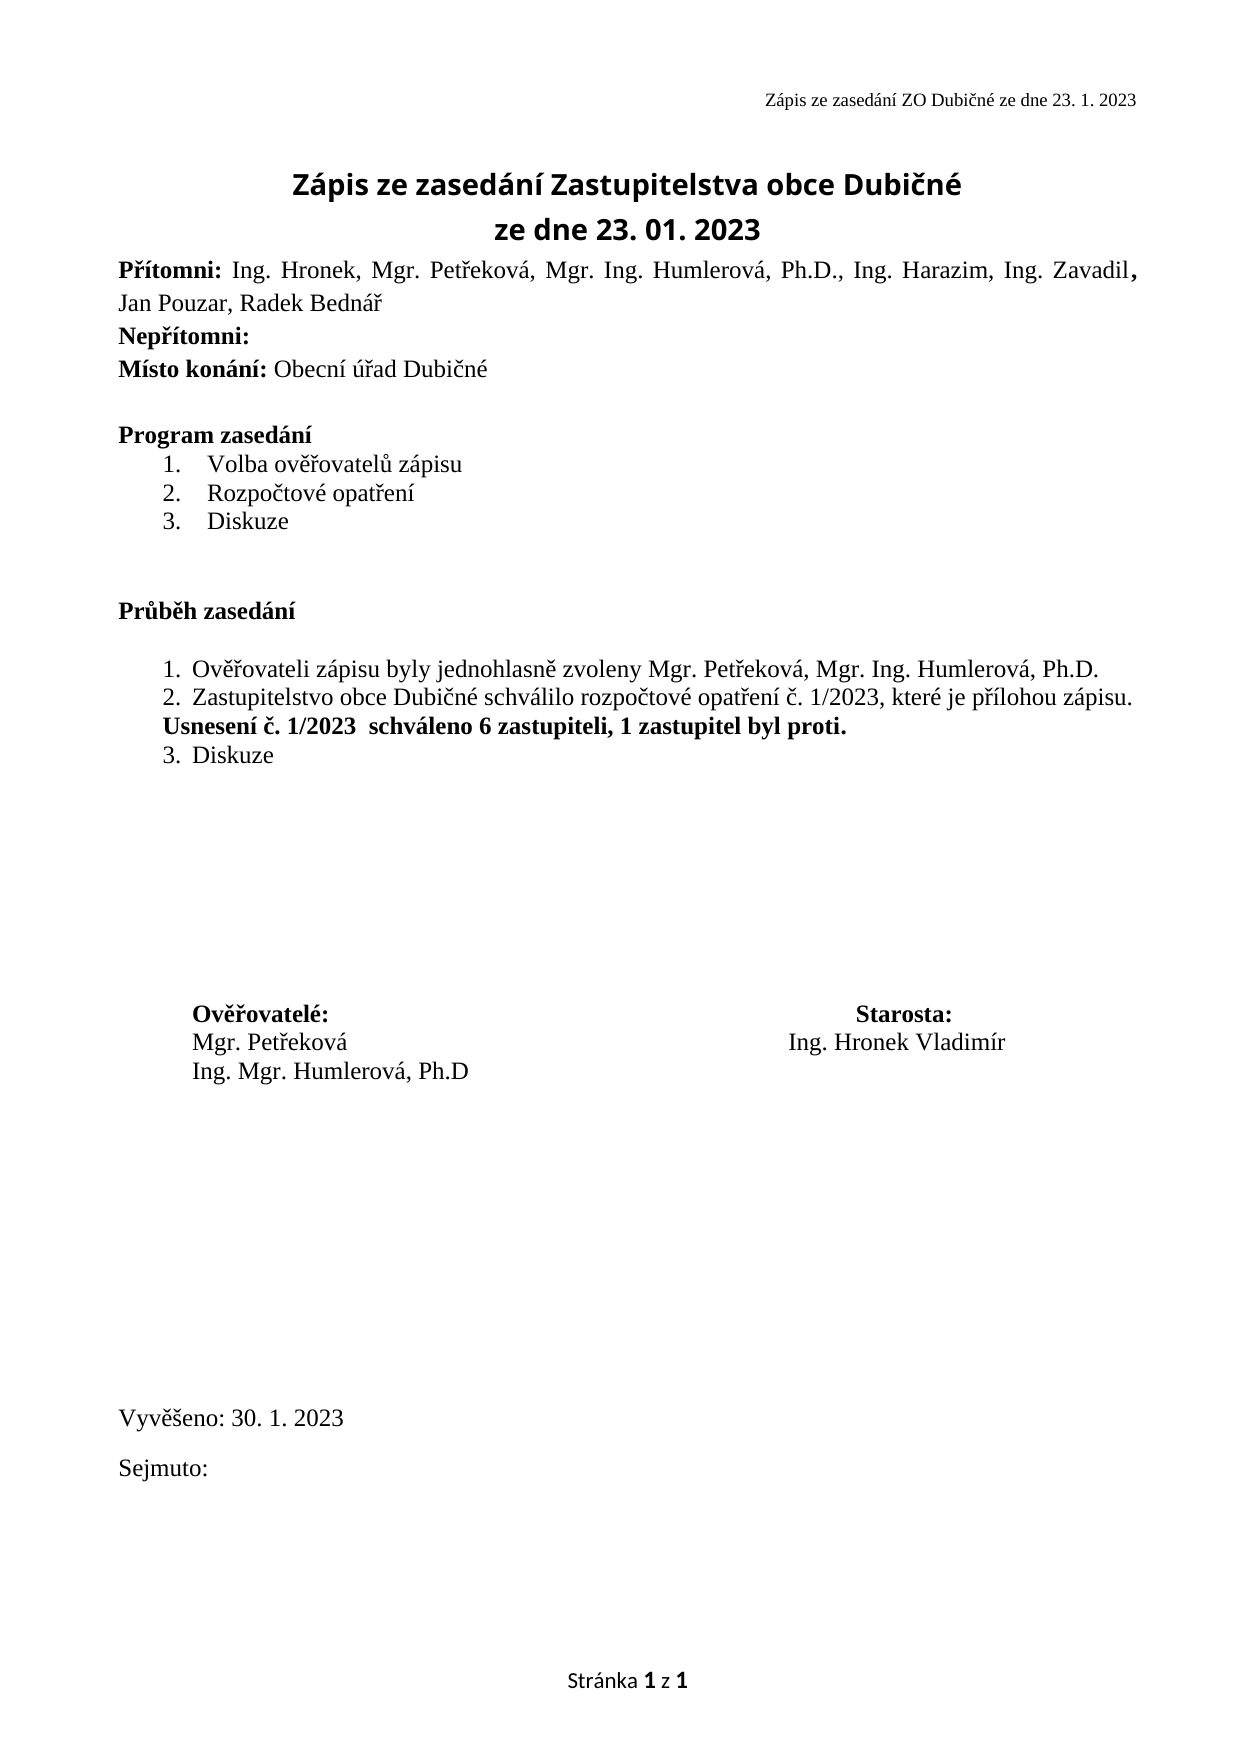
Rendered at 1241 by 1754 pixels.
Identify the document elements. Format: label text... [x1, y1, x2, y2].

text Průběh zasedání [118, 596, 1137, 625]
list Diskuze [162, 740, 1137, 769]
list Rozpočtové opatření [162, 478, 1137, 506]
list Volba ověřovatelů zápisu [162, 449, 1137, 478]
text Usnesení č. 1/2023 schváleno 6 zastupiteli, 1 zastupitel byl proti. [162, 711, 1137, 740]
text Mgr. Petřeková Ing. Hronek Vladimír [118, 1027, 1137, 1056]
list Ověřovateli zápisu byly jednohlasně zvoleny Mgr. Petřeková, Mgr. Ing. Humlerová, Ph.D. [162, 654, 1137, 682]
text Program zasedání [118, 420, 1137, 449]
text Místo konání: Obecní úřad Dubičné [118, 354, 1137, 383]
subtitle Zápis ze zasedání Zastupitelstva obce Dubičné [118, 164, 1137, 203]
list Diskuze [162, 506, 1137, 535]
text Ověřovatelé: Starosta: [118, 999, 1137, 1027]
text Vyvěšeno: 30. 1. 2023 [118, 1403, 1137, 1432]
text Sejmuto: [118, 1453, 1137, 1482]
text Ing. Mgr. Humlerová, Ph.D [118, 1056, 1137, 1085]
text Nepřítomni: [118, 321, 1137, 350]
text Přítomni: Ing. Hronek, Mgr. Petřeková, Mgr. Ing. Humlerová, Ph.D., Ing. Harazim, Ing. Zavadil, Jan Pouzar, Radek Bednář [118, 255, 1137, 317]
list Zastupitelstvo obce Dubičné schválilo rozpočtové opatření č. 1/2023, které je přílohou zápisu. [162, 682, 1137, 711]
subtitle ze dne 23. 01. 2023 [118, 209, 1137, 249]
